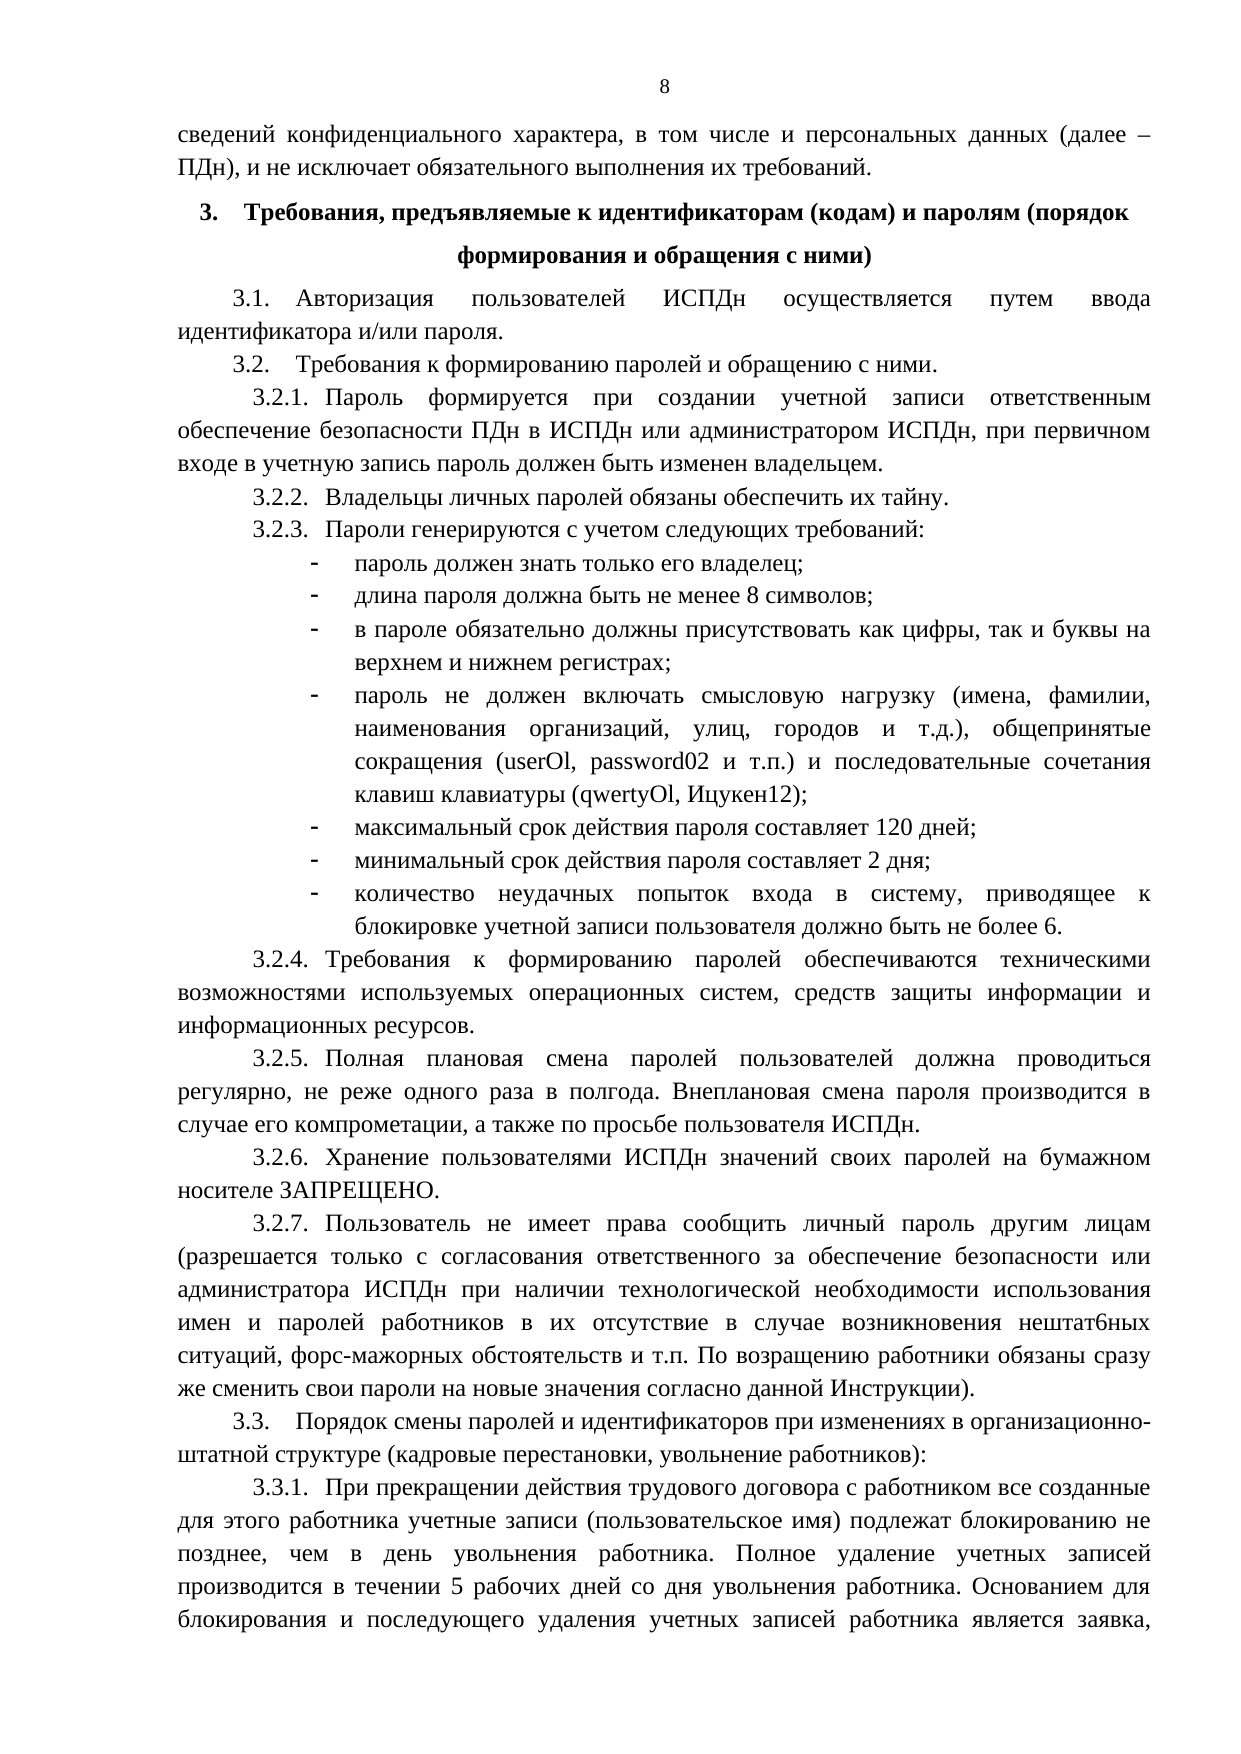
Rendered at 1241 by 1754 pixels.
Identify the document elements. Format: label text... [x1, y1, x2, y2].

list длина пароля должна быть не менее 8 символов; [310, 581, 1152, 609]
list Хранение пользователями ИСПДн значений своих паролей на бумажном носителе ЗАПРЕЩЕНО. [177, 1142, 1152, 1204]
list Требования к формированию паролей и обращению с ними. [177, 349, 1152, 378]
list Пароль формируется при создании учетной записи ответственным обеспечение безопасности ПДн в ИСПДн или администратором ИСПДн, при первичном входе в учетную запись пароль должен быть изменен владельцем. [177, 382, 1152, 477]
list Требования, предъявляемые к идентификаторам (кодам) и паролям (порядок формирования и обращения с ними) [177, 197, 1152, 269]
list в пароле обязательно должны присутствовать как цифры, так и буквы на верхнем и нижнем регистрах; [310, 614, 1152, 675]
list Порядок смены паролей и идентификаторов при изменениях в организационно-штатной структуре (кадровые перестановки, увольнение работников): [177, 1406, 1152, 1468]
list Пароли генерируются с учетом следующих требований: [177, 514, 1152, 543]
list минимальный срок действия пароля составляет 2 дня; [310, 845, 1152, 873]
list пароль не должен включать смысловую нагрузку (имена, фамилии, наименования организаций, улиц, городов и т.д.), общепринятые сокращения (userOl, password02 и т.п.) и последовательные сочетания клавиш клавиатуры (qwertyOl, Ицукен12); [310, 680, 1152, 807]
list Пользователь не имеет права сообщить личный пароль другим лицам (разрешается только с согласования ответственного за обеспечение безопасности или администратора ИСПДн при наличии технологической необходимости использования имен и паролей работников в их отсутствие в случае возникновения нештат6ных ситуаций, форс-мажорных обстоятельств и т.п. По возращению работники обязаны сразу же сменить свои пароли на новые значения согласно данной Инструкции). [177, 1208, 1152, 1402]
list Полная плановая смена паролей пользователей должна проводиться регулярно, не реже одного раза в полгода. Внеплановая смена пароля производится в случае его компрометации, а также по просьбе пользователя ИСПДн. [177, 1043, 1152, 1138]
list Владельцы личных паролей обязаны обеспечить их тайну. [177, 482, 1152, 510]
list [177, 119, 1152, 180]
list Авторизация пользователей ИСПДн осуществляется путем ввода идентификатора и/или пароля. [177, 283, 1152, 345]
list максимальный срок действия пароля составляет 120 дней; [310, 812, 1152, 841]
list количество неудачных попыток входа в систему, приводящее к блокировке учетной записи пользователя должно быть не более 6. [310, 878, 1152, 939]
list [177, 1472, 1152, 1633]
list пароль должен знать только его владелец; [310, 548, 1152, 576]
list Требования к формированию паролей обеспечиваются техническими возможностями используемых операционных систем, средств защиты информации и информационных ресурсов. [177, 944, 1152, 1039]
